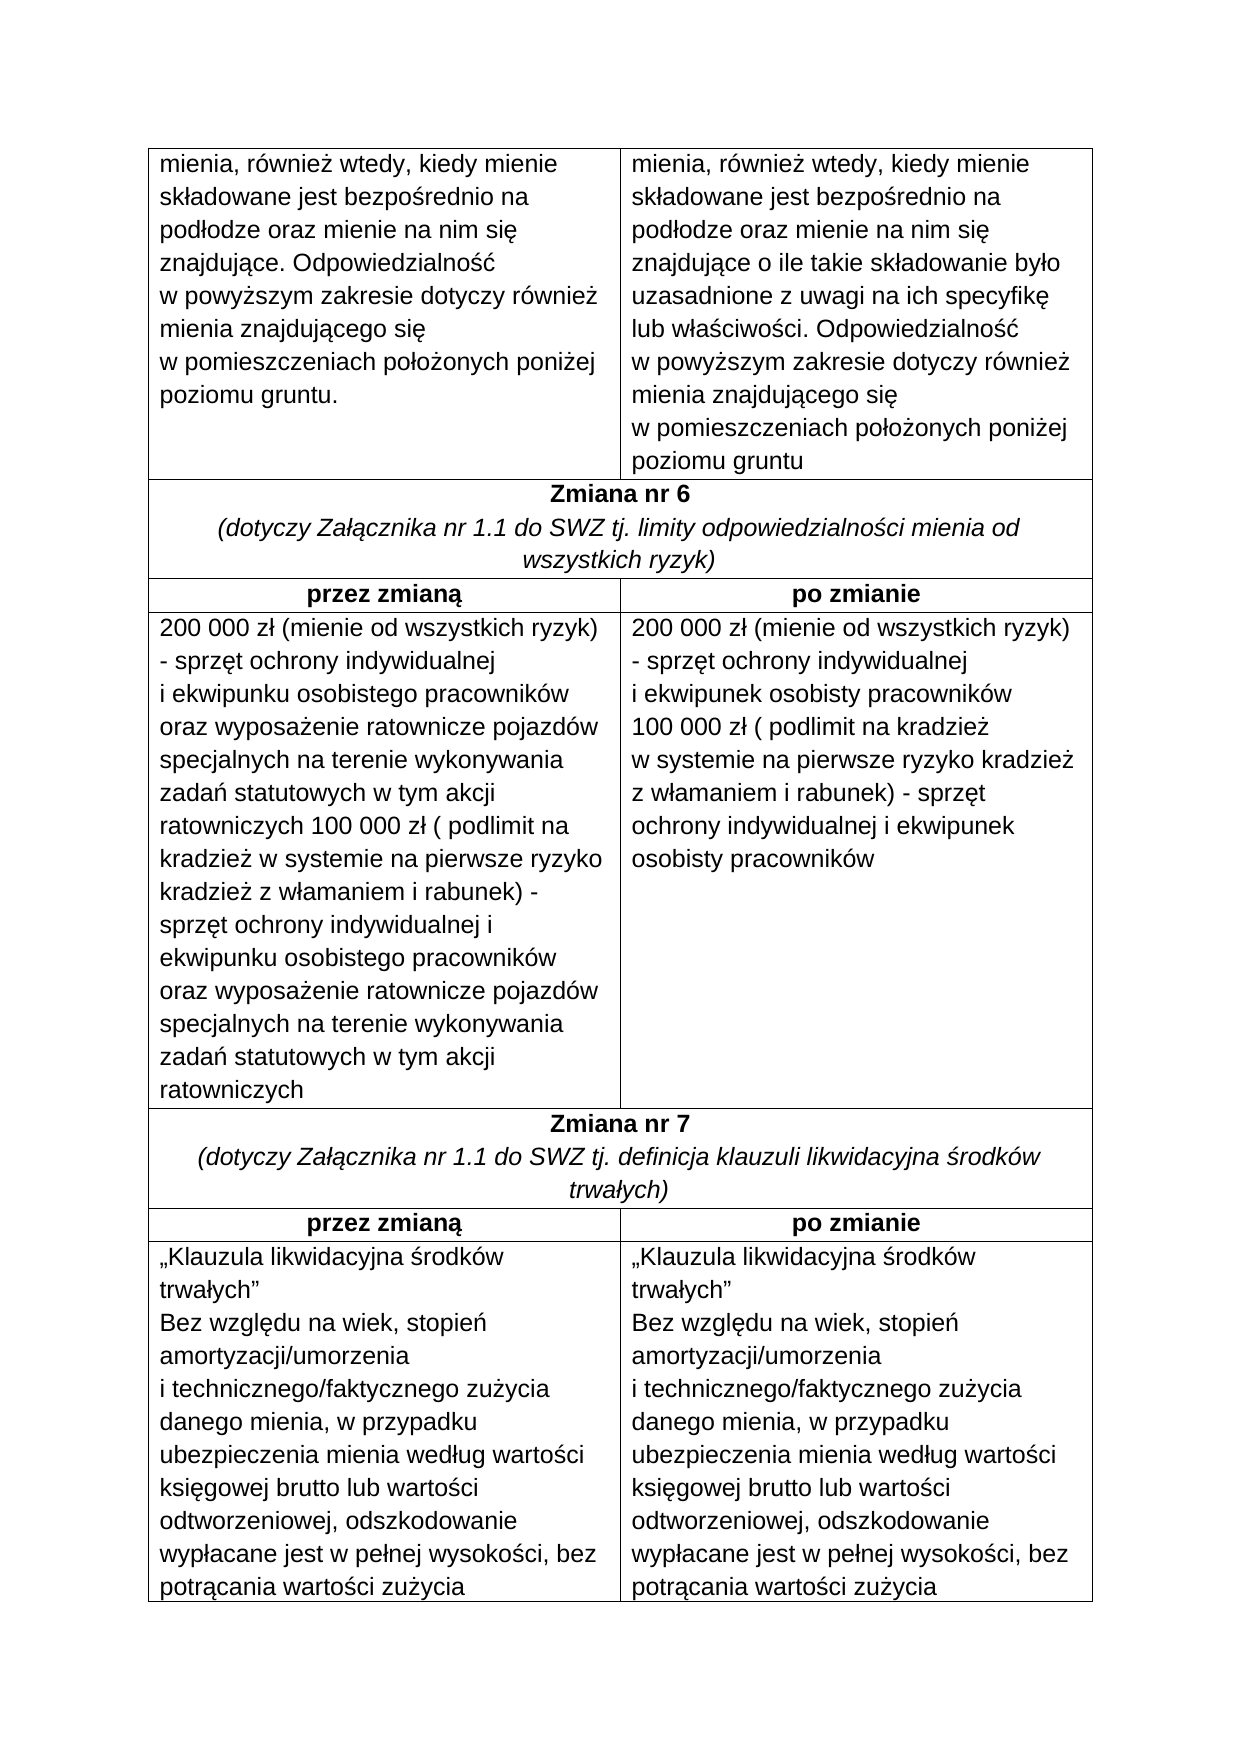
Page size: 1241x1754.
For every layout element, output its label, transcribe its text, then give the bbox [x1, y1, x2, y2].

table_cell Zmiana nr 7 (dotyczy Załącznika nr 1.1 do SWZ tj. definicja klauzuli likwidacyjna środków trwałych) [149, 1109, 1092, 1207]
table_cell 200 000 zł (mienie od wszystkich ryzyk) - sprzęt ochrony indywidualnej i ekwipunku osobistego pracowników oraz wyposażenie ratownicze pojazdów specjalnych na terenie wykonywania zadań statutowych w tym akcji ratowniczych 100 000 zł ( podlimit na kradzież w systemie na pierwsze ryzyko kradzież z włamaniem i rabunek) - sprzęt ochrony indywidualnej i ekwipunku osobistego pracowników oraz wyposażenie ratownicze pojazdów specjalnych na terenie wykonywania zadań statutowych w tym akcji ratowniczych [149, 613, 620, 1108]
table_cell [149, 1242, 620, 1601]
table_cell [149, 149, 620, 478]
table_cell Zmiana nr 6 (dotyczy Załącznika nr 1.1 do SWZ tj. limity odpowiedzialności mienia od wszystkich ryzyk) [149, 480, 1092, 578]
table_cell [621, 1242, 1092, 1601]
table_cell 200 000 zł (mienie od wszystkich ryzyk) - sprzęt ochrony indywidualnej i ekwipunek osobisty pracowników 100 000 zł ( podlimit na kradzież w systemie na pierwsze ryzyko kradzież z włamaniem i rabunek) - sprzęt ochrony indywidualnej i ekwipunek osobisty pracowników [621, 613, 1092, 1108]
table_cell po zmianie [621, 579, 1092, 612]
table_cell przez zmianą [149, 579, 620, 612]
table_cell po zmianie [621, 1209, 1092, 1241]
table_cell przez zmianą [149, 1209, 620, 1241]
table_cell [621, 149, 1092, 478]
